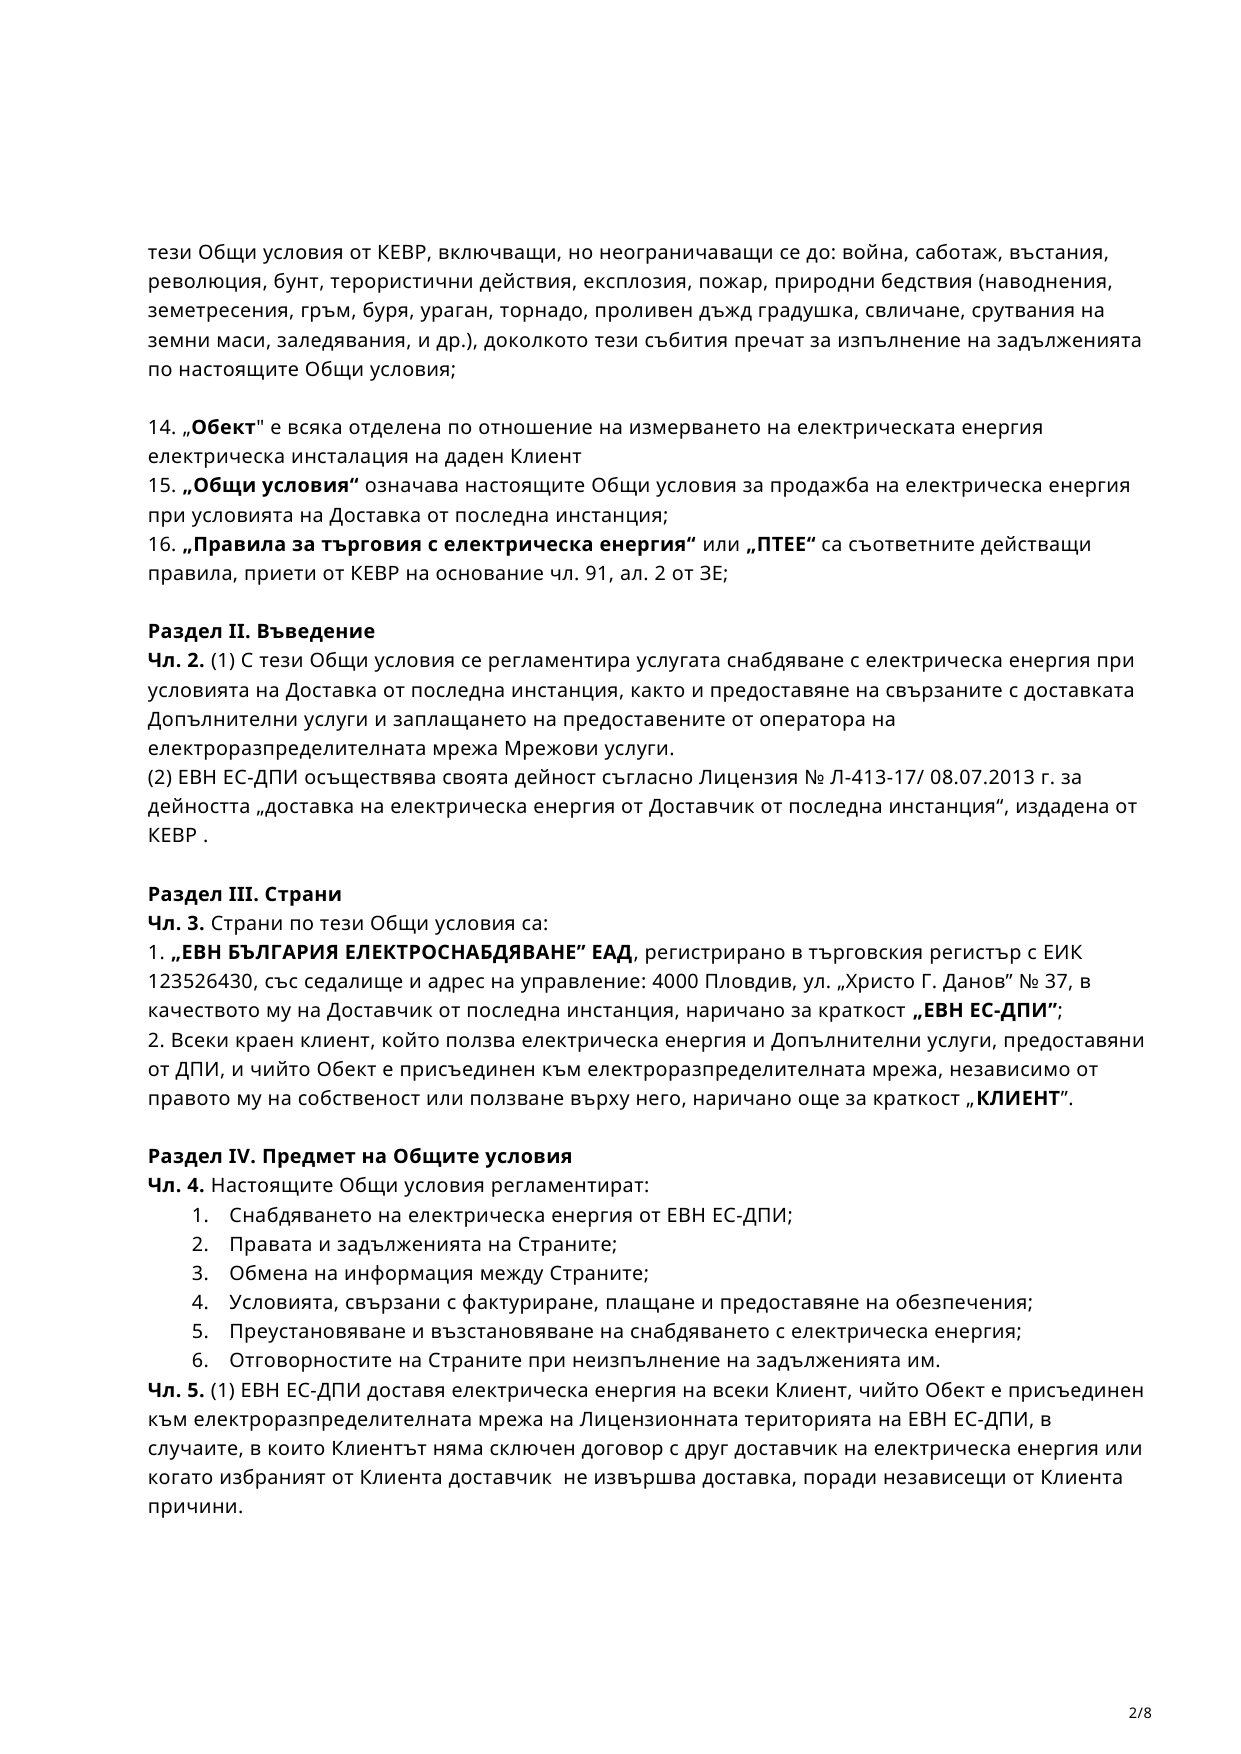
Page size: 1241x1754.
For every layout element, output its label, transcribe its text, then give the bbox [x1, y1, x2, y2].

text 14. „Обект" е всяка отделена по отношение на измерването на електрическата енергия електрическа инсталация на даден Клиент [148, 411, 1152, 469]
text Чл. 2. (1) С тези Общи условия се регламентира услугата снабдяване с електрическа енергия при условията на Доставка от последна инстанция, както и предоставяне на свързаните с доставката Допълнителни услуги и заплащането на предоставените от оператора на електроразпределителната мрежа Мрежови услуги. [148, 644, 1152, 761]
text 1. „ЕВН БЪЛГАРИЯ ЕЛЕКТРОСНАБДЯВАНЕ” ЕАД, регистрирано в търговския регистър с ЕИК 123526430, със седалище и адрес на управление: 4000 Пловдив, ул. „Христо Г. Данов” № 37, в качеството му на Доставчик от последна инстанция, наричано за краткост „ЕВН ЕС-ДПИ”; [148, 936, 1152, 1024]
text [148, 236, 1152, 382]
text Раздел IІI. Страни [148, 878, 1152, 907]
list Преустановяване и възстановяване на снабдяването с електрическа енергия; [192, 1315, 1152, 1344]
list Условията, свързани с фактуриране, плащане и предоставяне на обезпечения; [192, 1286, 1152, 1315]
text Раздел IІ. Въведение [148, 615, 1152, 644]
text 16. „Правила за търговия с електрическа енергия“ или „ПТЕЕ“ са съответните действащи правила, приети от КЕВР на основание чл. 91, ал. 2 от ЗЕ; [148, 528, 1152, 586]
text Чл. 4. Настоящите Общи условия регламентират: [148, 1169, 1152, 1199]
list Отговорностите на Страните при неизпълнение на задълженията им. [192, 1344, 1152, 1374]
text Раздел IV. Предмет на Общите условия [148, 1140, 1152, 1169]
text 2. Всеки краен клиент, който ползва електрическа енергия и Допълнителни услуги, предоставяни от ДПИ, и чийто Обект е присъединен към електроразпределителната мрежа, независимо от правото му на собственост или ползване върху него, наричано още за краткост „КЛИЕНТ”. [148, 1024, 1152, 1111]
text (2) ЕВН ЕС-ДПИ осъществява своята дейност съгласно Лицензия № Л-413-17/ 08.07.2013 г. за дейността „доставка на електрическа енергия от Доставчик от последна инстанция“, издадена от КЕВР . [148, 761, 1152, 849]
list Правата и задълженията на Страните; [192, 1228, 1152, 1257]
list Снабдяването на електрическа енергия от ЕВН ЕС-ДПИ; [192, 1199, 1152, 1228]
text Чл. 3. Страни по тези Общи условия са: [148, 907, 1152, 936]
text 15. „Общи условия“ означава настоящите Общи условия за продажба на електрическа енергия при условията на Доставка от последна инстанция; [148, 469, 1152, 528]
list Обмена на информация между Страните; [192, 1257, 1152, 1286]
text Чл. 5. (1) ЕВН ЕС-ДПИ доставя електрическа енергия на всеки Клиент, чийто Обект е присъединен към електроразпределителната мрежа на Лицензионната територията на ЕВН ЕС-ДПИ, в случаите, в които Клиентът няма сключен договор с друг доставчик на електрическа енергия или когато избраният от Клиента доставчик не извършва доставка, поради независещи от Клиента причини. [148, 1374, 1152, 1519]
